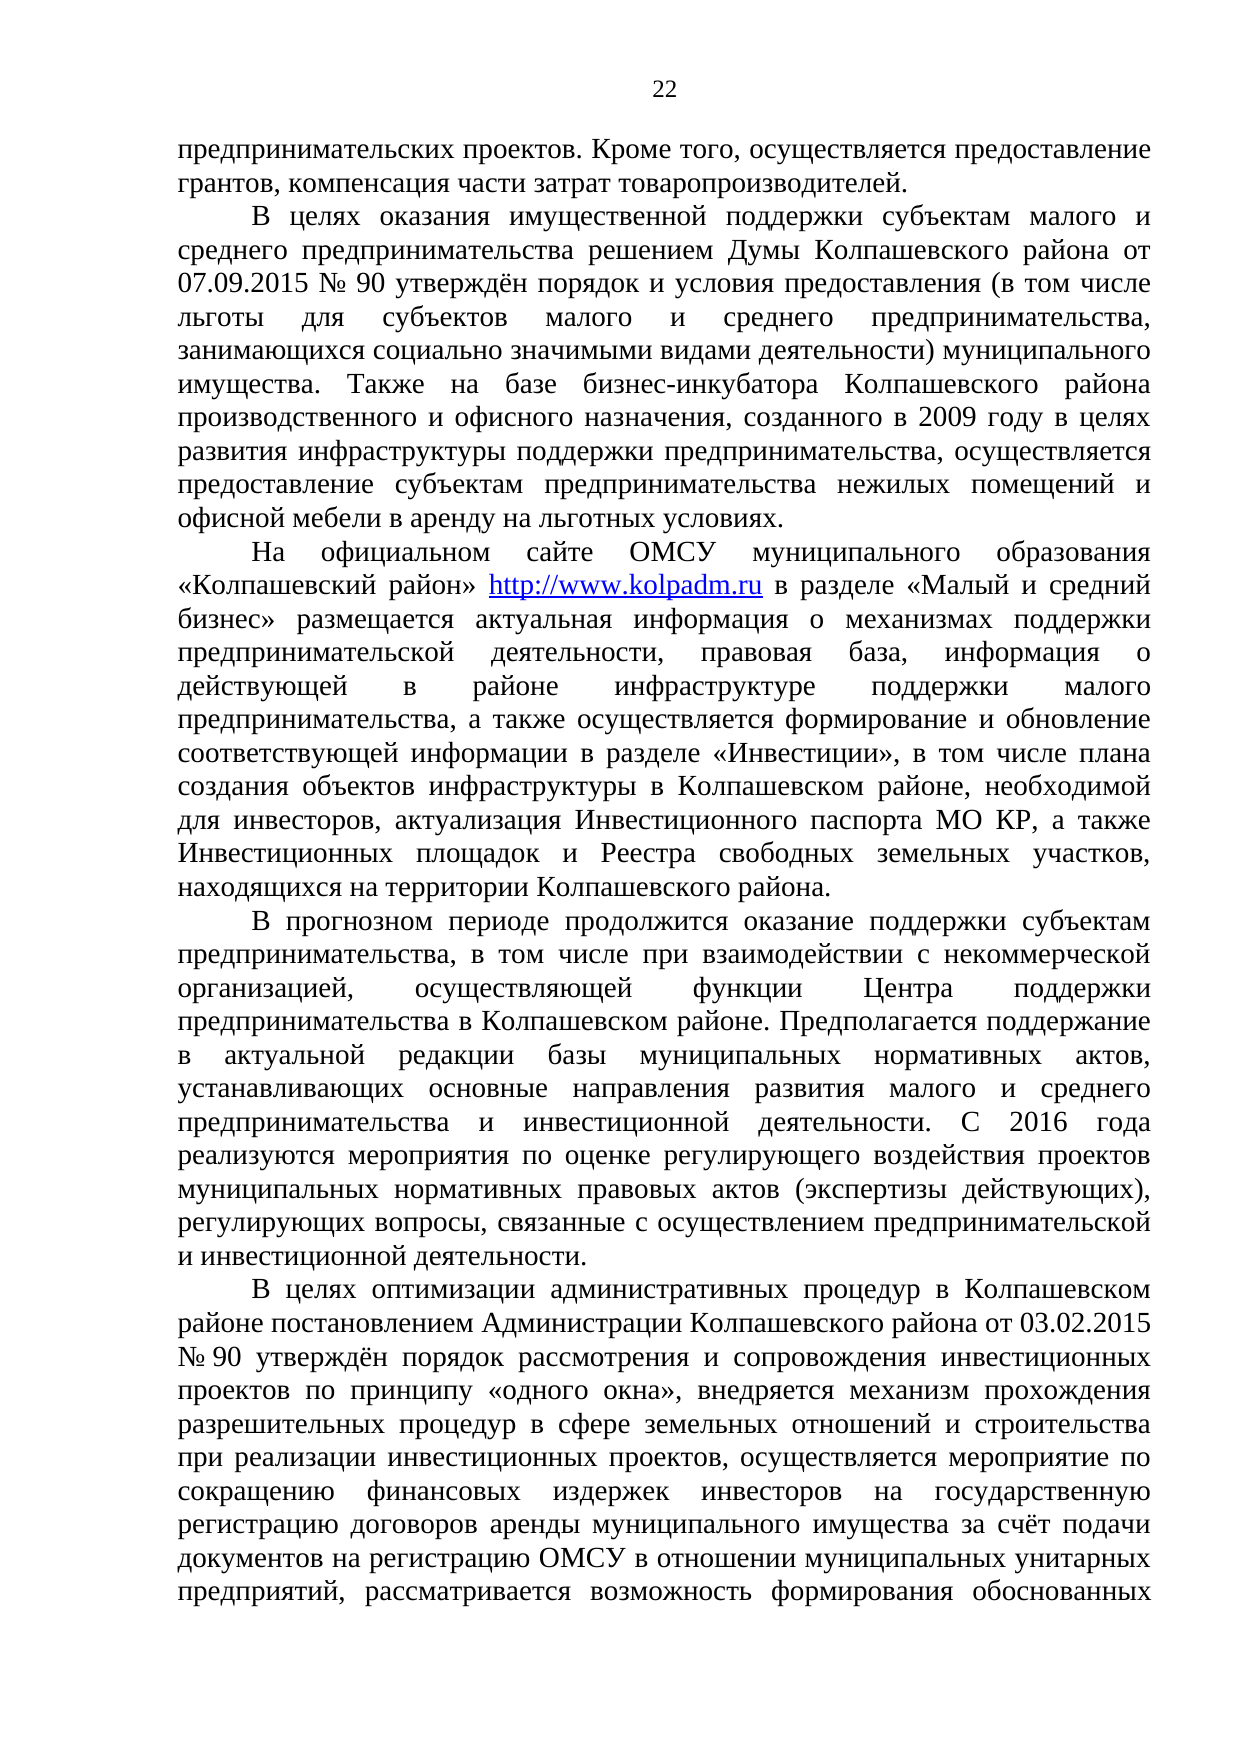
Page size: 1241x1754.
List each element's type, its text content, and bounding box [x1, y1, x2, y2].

text В целях оказания имущественной поддержки субъектам малого и среднего предпринимательства решением Думы Колпашевского района от 07.09.2015 № 90 утверждён порядок и условия предоставления (в том числе льготы для субъектов малого и среднего предпринимательства, занимающихся социально значимыми видами деятельности) муниципального имущества. Также на базе бизнес-инкубатора Колпашевского района производственного и офисного назначения, созданного в 2009 году в целях развития инфраструктуры поддержки предпринимательства, осуществляется предоставление субъектам предпринимательства нежилых помещений и офисной мебели в аренду на льготных условиях. [177, 198, 1152, 534]
text В прогнозном периоде продолжится оказание поддержки субъектам предпринимательства, в том числе при взаимодействии с некоммерческой организацией, осуществляющей функции Центра поддержки предпринимательства в Колпашевском районе. Предполагается поддержание в актуальной редакции базы муниципальных нормативных актов, устанавливающих основные направления развития малого и среднего предпринимательства и инвестиционной деятельности. С 2016 года реализуются мероприятия по оценке регулирующего воздействия проектов муниципальных нормативных правовых актов (экспертизы действующих), регулирующих вопросы, связанные с осуществлением предпринимательской и инвестиционной деятельности. [177, 903, 1152, 1272]
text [177, 131, 1152, 198]
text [177, 1272, 1152, 1607]
text На официальном сайте ОМСУ муниципального образования «Колпашевский район» http://www.kolpadm.ru в разделе «Малый и средний бизнес» размещается актуальная информация о механизмах поддержки предпринимательской деятельности, правовая база, информация о действующей в районе инфраструктуре поддержки малого предпринимательства, а также осуществляется формирование и обновление соответствующей информации в разделе «Инвестиции», в том числе плана создания объектов инфраструктуры в Колпашевском районе, необходимой для инвесторов, актуализация Инвестиционного паспорта МО КР, а также Инвестиционных площадок и Реестра свободных земельных участков, находящихся на территории Колпашевского района. [177, 534, 1152, 903]
